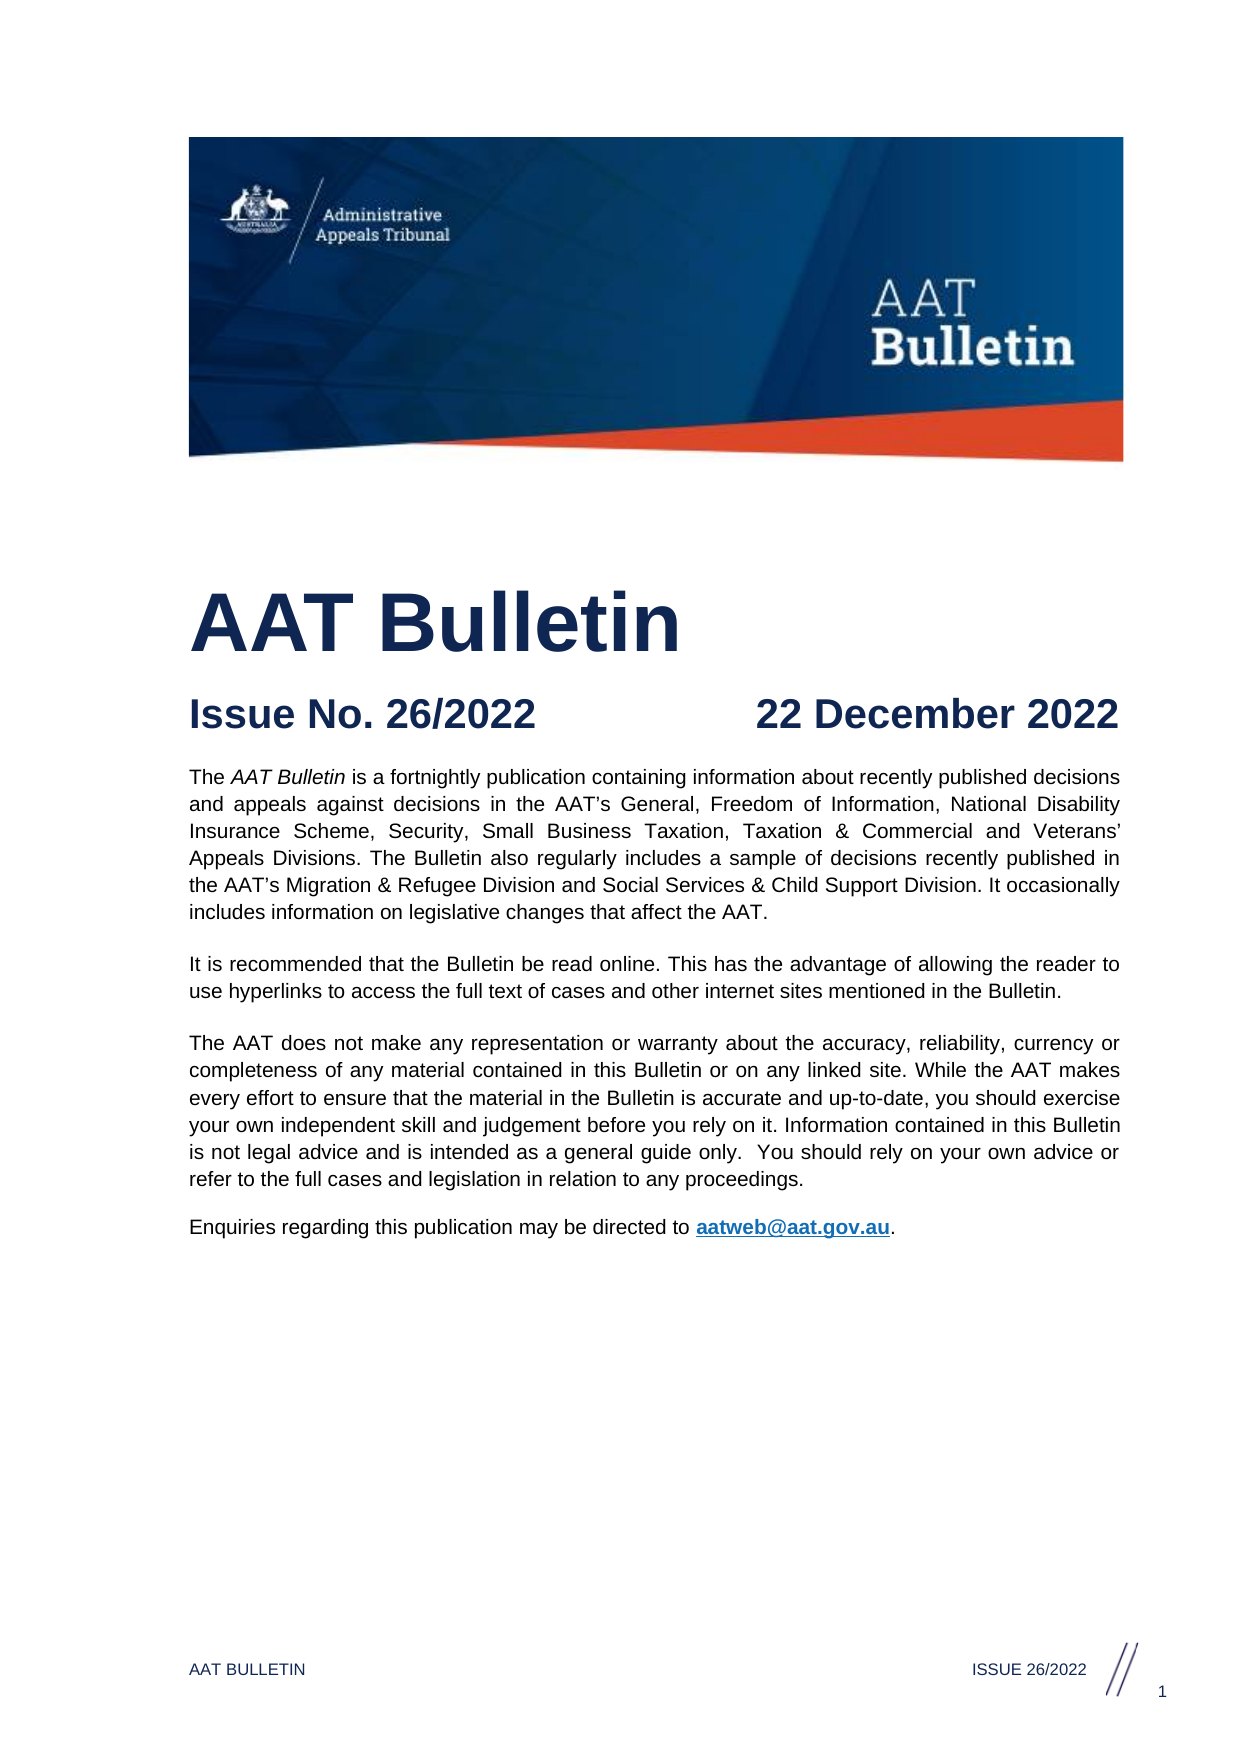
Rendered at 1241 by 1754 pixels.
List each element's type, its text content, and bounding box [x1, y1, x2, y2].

picture [188, 137, 1124, 523]
text Enquiries regarding this publication may be directed to aatweb@aat.gov.au. [189, 1212, 1122, 1239]
text The AAT Bulletin is a fortnightly publication containing information about recently published decisions and appeals against decisions in the AAT’s General, Freedom of Information, National Disability Insurance Scheme, Security, Small Business Taxation, Taxation & Commercial and Veterans’ Appeals Divisions. The Bulletin also regularly includes a sample of decisions recently published in the AAT’s Migration & Refugee Division and Social Services & Child Support Division. It occasionally includes information on legislative changes that affect the AAT. [189, 762, 1122, 925]
text It is recommended that the Bulletin be read online. This has the advantage of allowing the reader to use hyperlinks to access the full text of cases and other internet sites mentioned in the Bulletin. [189, 950, 1122, 1004]
picture [1105, 1642, 1139, 1697]
subtitle Issue No. 26/2022 22 December 2022 [189, 687, 1122, 737]
text The AAT does not make any representation or warranty about the accuracy, reliability, currency or completeness of any material contained in this Bulletin or on any linked site. While the AAT makes every effort to ensure that the material in the Bulletin is accurate and up-to-date, you should exercise your own independent skill and judgement before you rely on it. Information contained in this Bulletin is not legal advice and is intended as a general guide only. You should rely on your own advice or refer to the full cases and legislation in relation to any proceedings. [189, 1029, 1122, 1192]
title AAT Bulletin [189, 573, 1122, 669]
